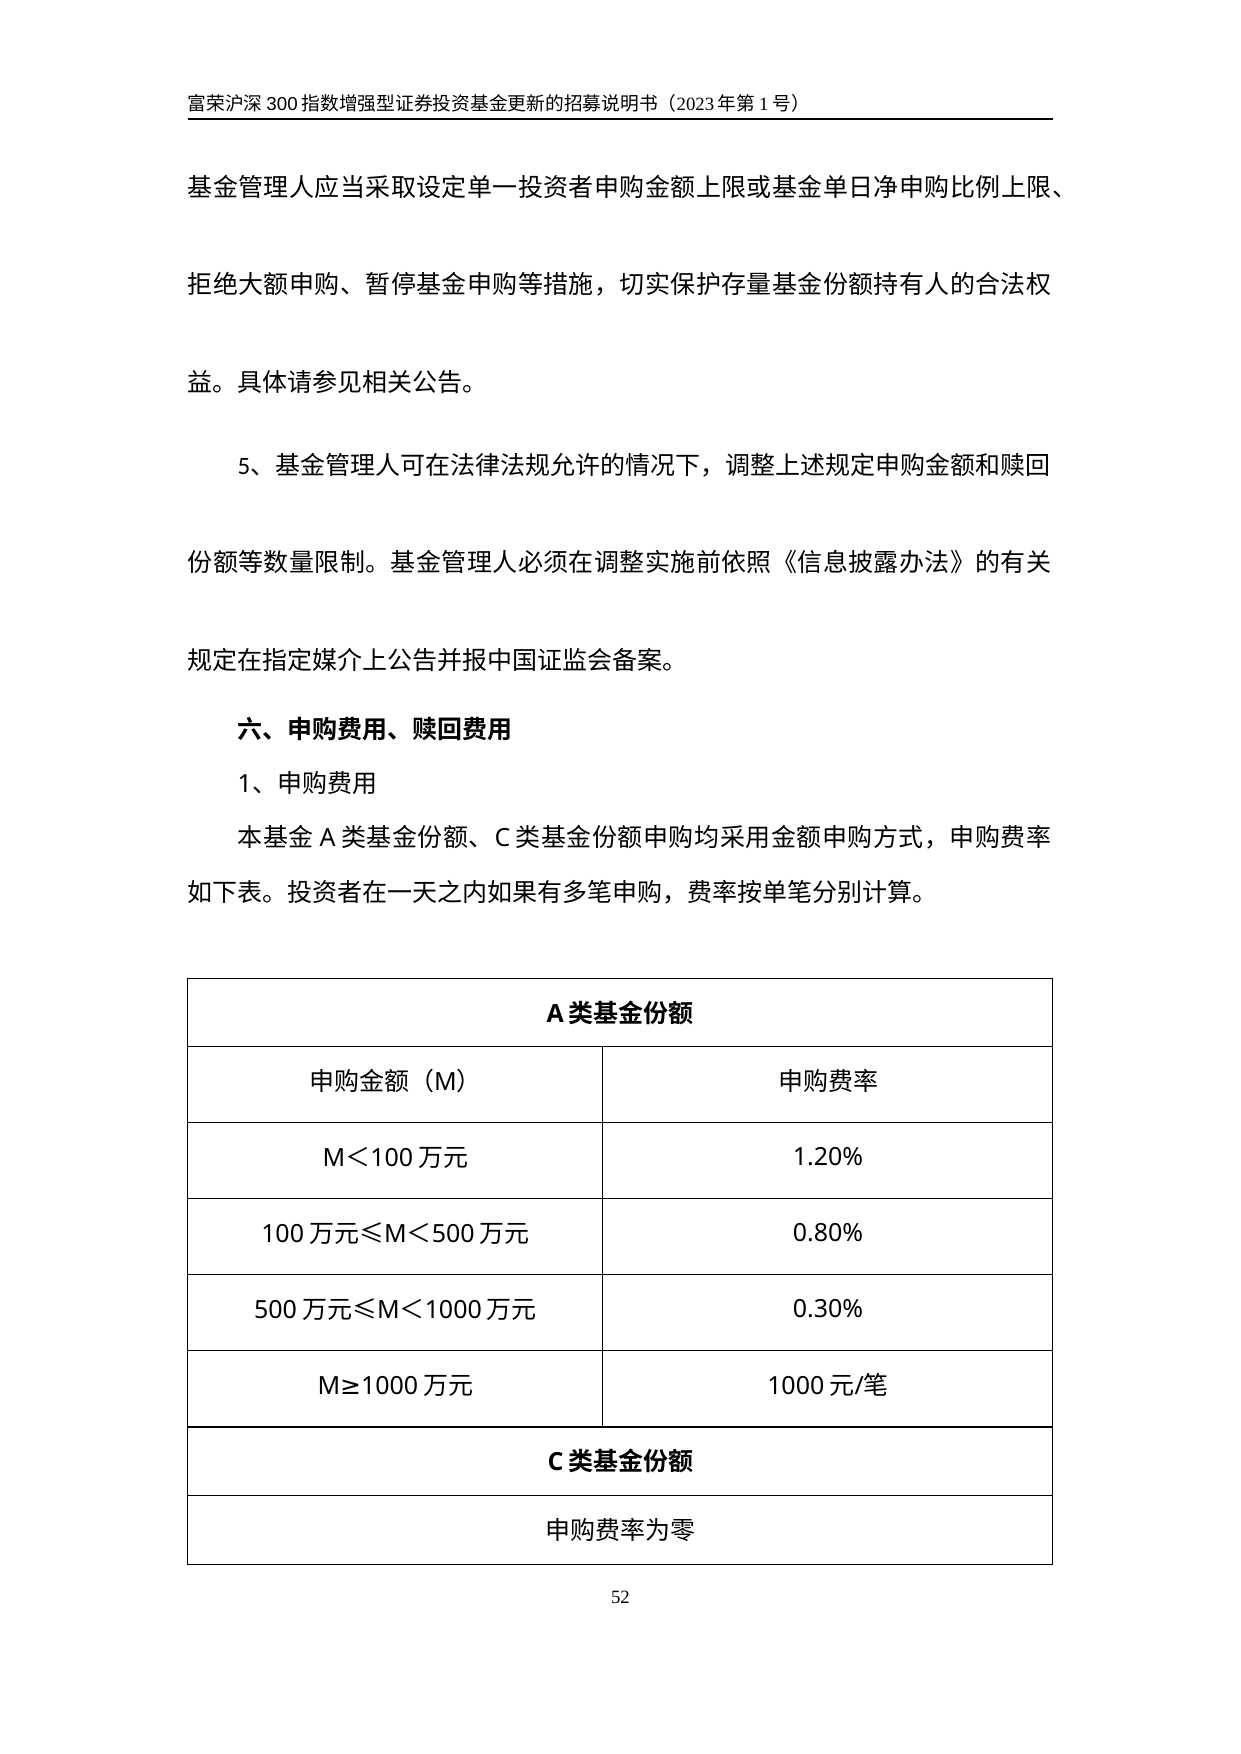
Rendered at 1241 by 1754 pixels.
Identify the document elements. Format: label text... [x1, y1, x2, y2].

table_cell 1.20% [603, 1123, 1052, 1198]
table_cell 申购金额（M） [188, 1047, 602, 1122]
table_cell 0.30% [603, 1275, 1052, 1350]
table_cell 申购费率 [603, 1047, 1052, 1122]
table_cell 申购费率为零 [188, 1496, 1052, 1563]
table_cell 500万元≤M＜1000万元 [188, 1275, 602, 1350]
table_cell M＜100万元 [188, 1123, 602, 1198]
table_cell 100万元≤M＜500万元 [188, 1199, 602, 1274]
text 5、基金管理人可在法律法规允许的情况下，调整上述规定申购金额和赎回份额等数量限制。基金管理人必须在调整实施前依照《信息披露办法》的有关规定在指定媒介上公告并报中国证监会备案。 [187, 431, 1053, 691]
table_cell M≥1000万元 [188, 1351, 602, 1426]
table_cell 1000元/笔 [603, 1351, 1052, 1426]
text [187, 153, 1053, 413]
text 本基金A类基金份额、C类基金份额申购均采用金额申购方式，申购费率如下表。投资者在一天之内如果有多笔申购，费率按单笔分别计算。 [187, 818, 1053, 908]
table_cell 0.80% [603, 1199, 1052, 1274]
text 1、申购费用 [187, 763, 1053, 800]
table_cell C类基金份额 [188, 1428, 1052, 1495]
text 六、申购费用、赎回费用 [187, 709, 1053, 745]
table_header A类基金份额 [188, 979, 1052, 1046]
